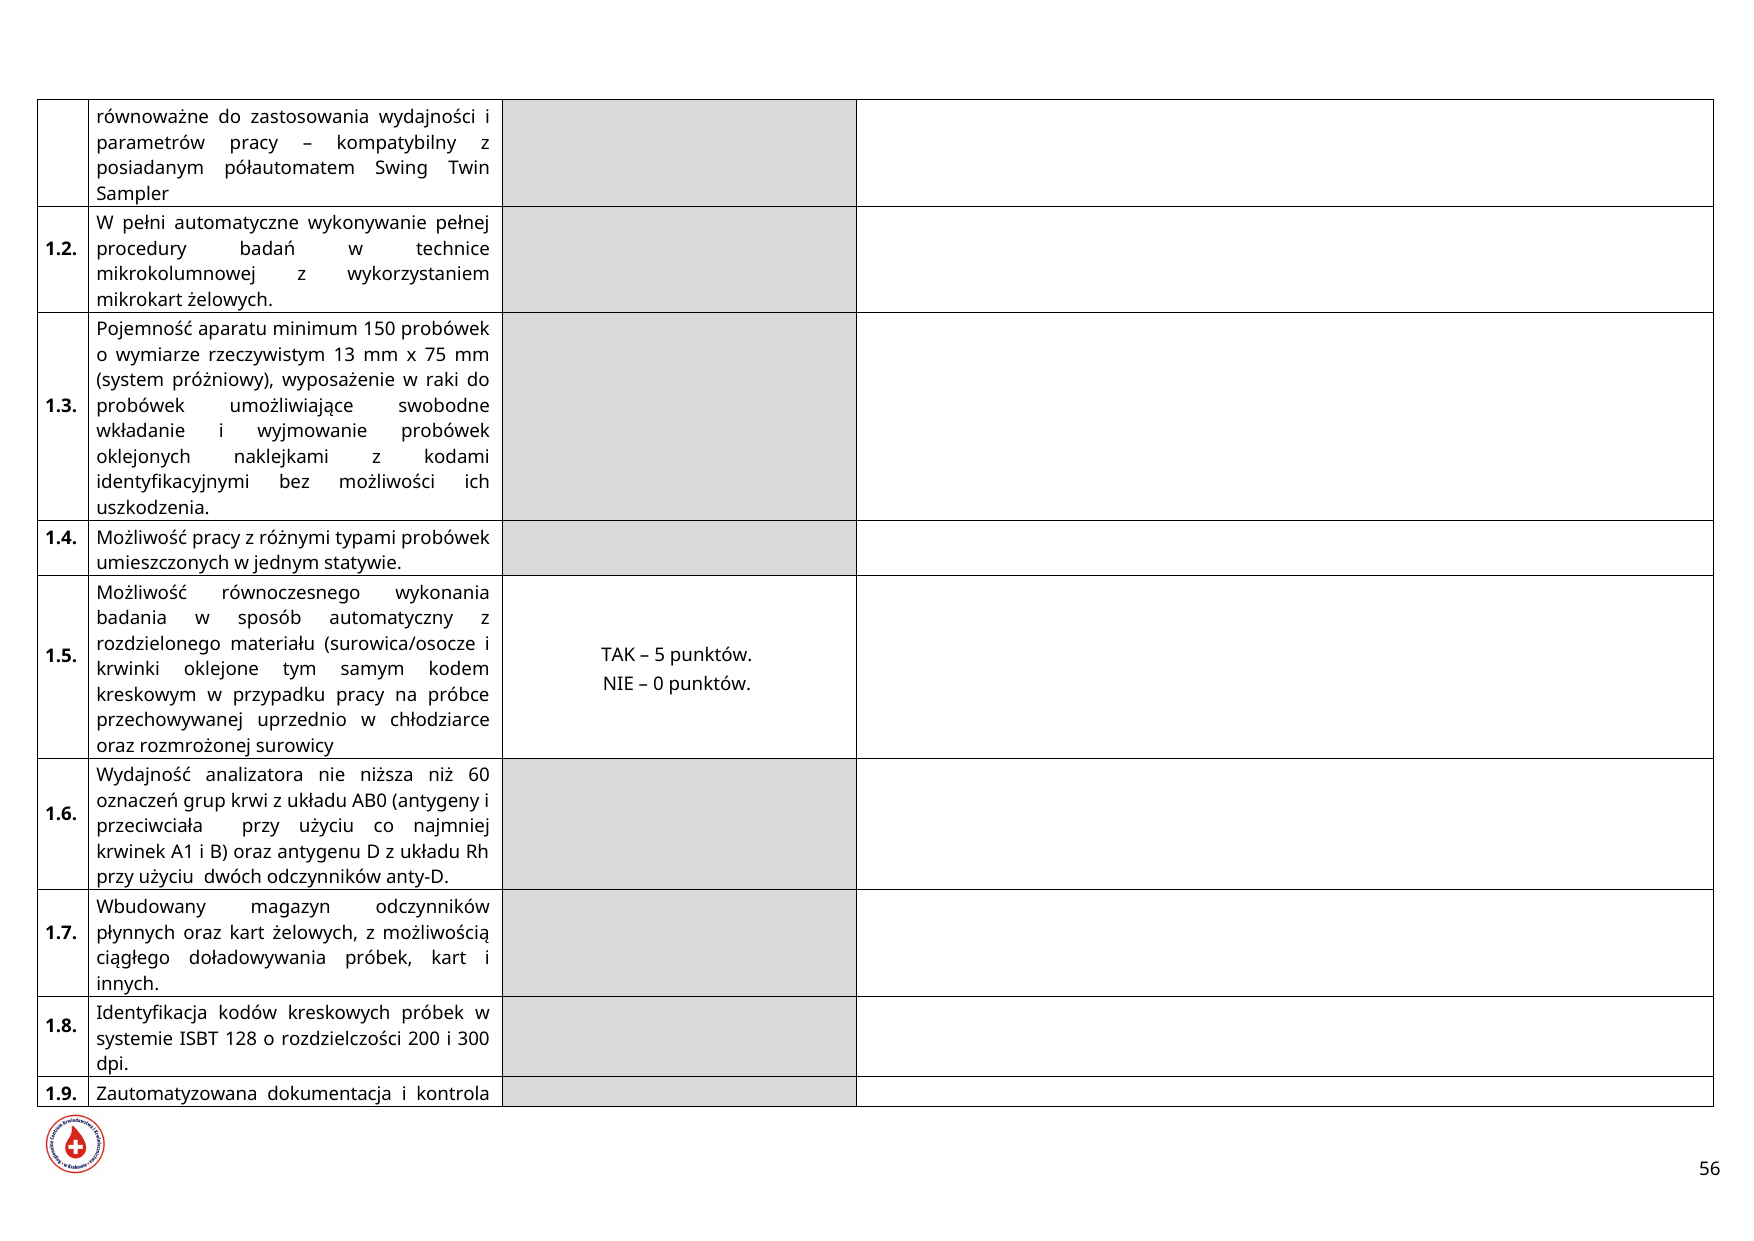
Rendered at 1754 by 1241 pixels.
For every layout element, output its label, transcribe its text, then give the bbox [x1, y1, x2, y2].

table_cell [38, 890, 88, 996]
table_cell [857, 313, 1713, 520]
table_cell TAK – 5 punktów. NIE – 0 punktów. [503, 576, 856, 758]
table_cell [503, 997, 856, 1076]
table_cell [503, 207, 856, 312]
table_cell [38, 313, 88, 520]
table_cell [503, 1077, 856, 1106]
table_cell [857, 1077, 1713, 1106]
table_cell [38, 100, 88, 206]
table_cell [38, 759, 88, 889]
table_cell [38, 1077, 88, 1106]
table_cell [857, 100, 1713, 206]
table_cell [857, 890, 1713, 996]
table_cell Zautomatyzowana dokumentacja i kontrola serii i terminu ważności wszystkich odczynników. [89, 1077, 502, 1106]
table_cell [38, 576, 88, 758]
table_cell [857, 759, 1713, 889]
table_cell [503, 313, 856, 520]
table_cell Wydajność analizatora nie niższa niż 60 oznaczeń grup krwi z układu AB0 (antygeny i przeciwciała przy użyciu co najmniej krwinek A1 i B) oraz antygenu D z układu Rh przy użyciu dwóch odczynników anty-D. [89, 759, 502, 889]
table_cell [857, 576, 1713, 758]
table_cell Możliwość pracy z różnymi typami probówek umieszczonych w jednym statywie. [89, 521, 502, 575]
picture [44, 1113, 106, 1175]
table_cell [503, 100, 856, 206]
table_cell [38, 521, 88, 575]
table_cell [38, 207, 88, 312]
table_cell [503, 521, 856, 575]
table_cell [38, 997, 88, 1076]
table_cell W pełni automatyczne wykonywanie pełnej procedury badań w technice mikrokolumnowej z wykorzystaniem mikrokart żelowych. [89, 207, 502, 312]
table_cell Pojemność aparatu minimum 150 probówek o wymiarze rzeczywistym 13 mm x 75 mm (system próżniowy), wyposażenie w raki do probówek umożliwiające swobodne wkładanie i wyjmowanie probówek oklejonych naklejkami z kodami identyfikacyjnymi bez możliwości ich uszkodzenia. [89, 313, 502, 520]
table_cell Wbudowany magazyn odczynników płynnych oraz kart żelowych, z możliwością ciągłego doładowywania próbek, kart i innych. [89, 890, 502, 996]
table_cell [857, 207, 1713, 312]
table_cell [857, 997, 1713, 1076]
table_cell Możliwość równoczesnego wykonania badania w sposób automatyczny z rozdzielonego materiału (surowica/osocze i krwinki oklejone tym samym kodem kreskowym w przypadku pracy na próbce przechowywanej uprzednio w chłodziarce oraz rozmrożonej surowicy [89, 576, 502, 758]
table_cell [503, 759, 856, 889]
table_cell [857, 521, 1713, 575]
table_cell Identyfikacja kodów kreskowych próbek w systemie ISBT 128 o rozdzielczości 200 i 300 dpi. [89, 997, 502, 1076]
table_cell [503, 890, 856, 996]
